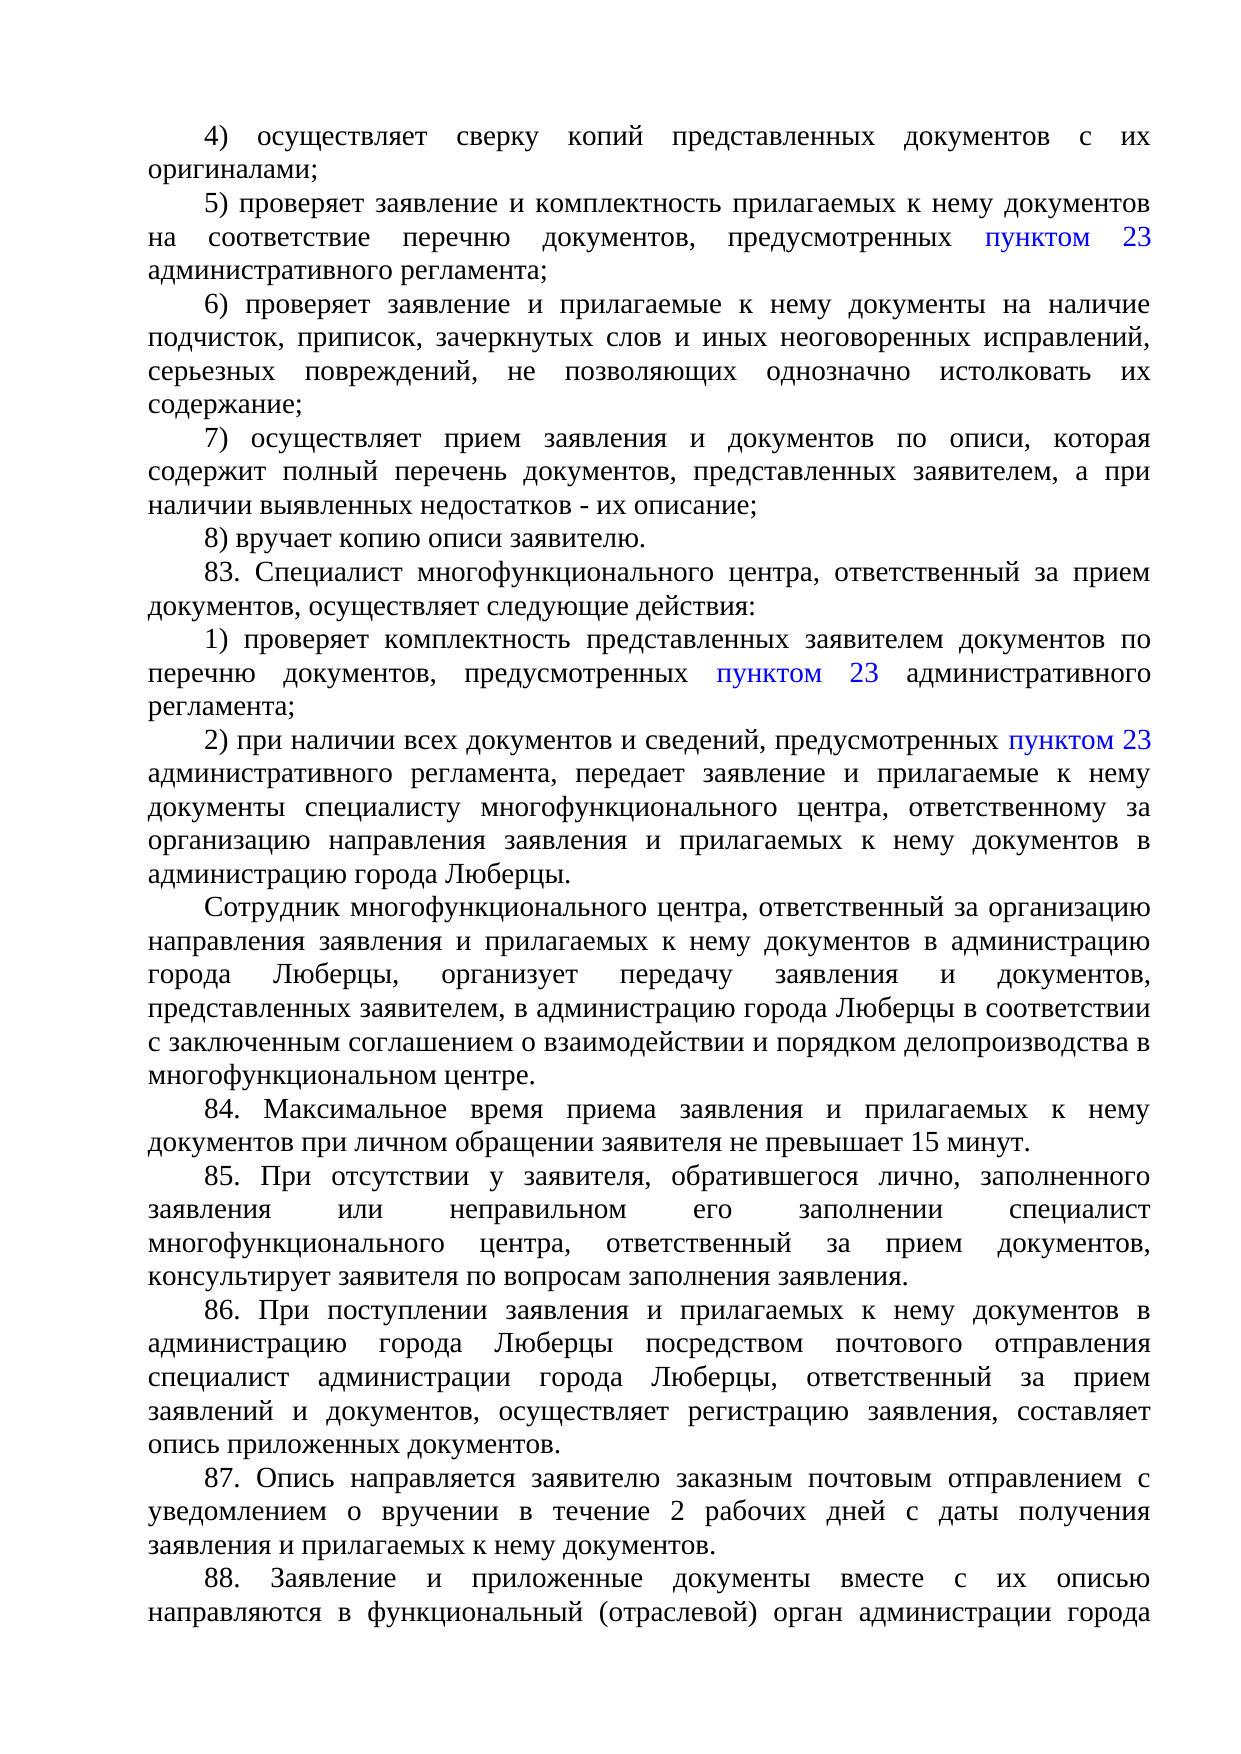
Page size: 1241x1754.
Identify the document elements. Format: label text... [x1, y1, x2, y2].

text 4) осуществляет сверку копий представленных документов с их оригиналами; [148, 118, 1152, 185]
text 87. Опись направляется заявителю заказным почтовым отправлением с уведомлением о вручении в течение 2 рабочих дней с даты получения заявления и прилагаемых к нему документов. [148, 1460, 1152, 1560]
text 6) проверяет заявление и прилагаемые к нему документы на наличие подчисток, приписок, зачеркнутых слов и иных неоговоренных исправлений, серьезных повреждений, не позволяющих однозначно истолковать их содержание; [148, 286, 1152, 420]
text 8) вручает копию описи заявителю. [148, 521, 1152, 554]
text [148, 1560, 1152, 1627]
text 84. Максимальное время приема заявления и прилагаемых к нему документов при личном обращении заявителя не превышает 15 минут. [148, 1091, 1152, 1158]
text 5) проверяет заявление и комплектность прилагаемых к нему документов на соответствие перечню документов, предусмотренных пунктом 23 административного регламента; [148, 185, 1152, 286]
text 85. При отсутствии у заявителя, обратившегося лично, заполненного заявления или неправильном его заполнении специалист многофункционального центра, ответственный за прием документов, консультирует заявителя по вопросам заполнения заявления. [148, 1158, 1152, 1292]
text 83. Специалист многофункционального центра, ответственный за прием документов, осуществляет следующие действия: [148, 554, 1152, 621]
text 7) осуществляет прием заявления и документов по описи, которая содержит полный перечень документов, представленных заявителем, а при наличии выявленных недостатков - их описание; [148, 420, 1152, 521]
text Сотрудник многофункционального центра, ответственный за организацию направления заявления и прилагаемых к нему документов в администрацию города Люберцы, организует передачу заявления и документов, представленных заявителем, в администрацию города Люберцы в соответствии с заключенным соглашением о взаимодействии и порядком делопроизводства в многофункциональном центре. [148, 889, 1152, 1091]
text 2) при наличии всех документов и сведений, предусмотренных пунктом 23 административного регламента, передает заявление и прилагаемые к нему документы специалисту многофункционального центра, ответственному за организацию направления заявления и прилагаемых к нему документов в администрацию города Люберцы. [148, 722, 1152, 889]
text 1) проверяет комплектность представленных заявителем документов по перечню документов, предусмотренных пунктом 23 административного регламента; [148, 621, 1152, 722]
text 86. При поступлении заявления и прилагаемых к нему документов в администрацию города Люберцы посредством почтового отправления специалист администрации города Люберцы, ответственный за прием заявлений и документов, осуществляет регистрацию заявления, составляет опись приложенных документов. [148, 1292, 1152, 1460]
